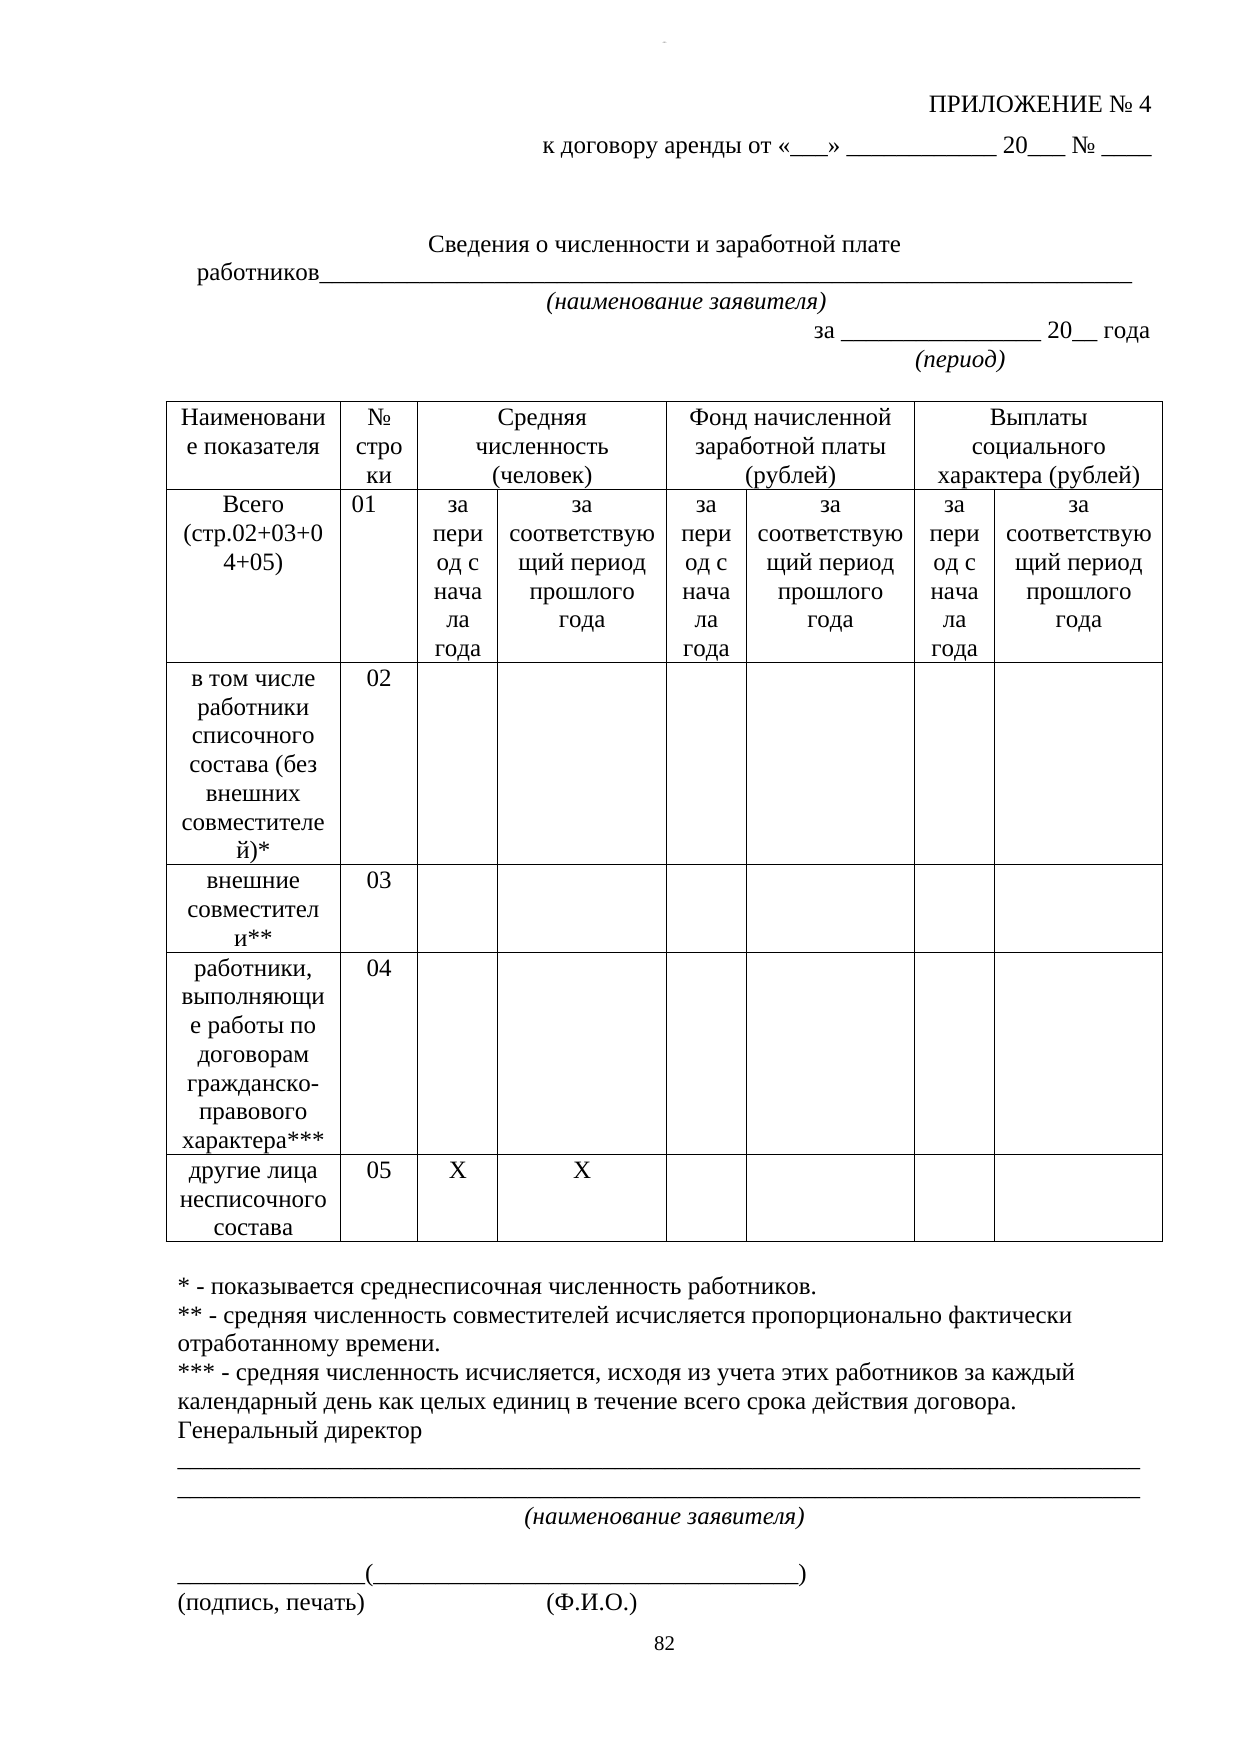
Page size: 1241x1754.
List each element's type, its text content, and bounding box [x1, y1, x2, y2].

text ** - средняя численность совместителей исчисляется пропорционально фактически отработанному времени. [177, 1300, 1152, 1357]
text (наименование заявителя) [177, 1501, 1152, 1530]
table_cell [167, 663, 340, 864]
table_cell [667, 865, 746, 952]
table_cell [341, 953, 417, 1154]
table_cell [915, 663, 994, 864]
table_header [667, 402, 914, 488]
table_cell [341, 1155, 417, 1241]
text * - показывается среднесписочная численность работников. [177, 1271, 1152, 1300]
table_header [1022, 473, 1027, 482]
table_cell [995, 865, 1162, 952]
text Генеральный директор __________________________________________________________________________________________________________________________________________________________ [177, 1415, 1152, 1501]
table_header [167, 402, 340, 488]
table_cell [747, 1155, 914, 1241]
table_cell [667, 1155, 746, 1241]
text ПРИЛОЖЕНИЕ № 4 [546, 89, 1152, 117]
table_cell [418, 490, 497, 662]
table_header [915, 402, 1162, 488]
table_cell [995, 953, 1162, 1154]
text Сведения о численности и заработной плате работников_________________________________________________________________ [177, 229, 1152, 286]
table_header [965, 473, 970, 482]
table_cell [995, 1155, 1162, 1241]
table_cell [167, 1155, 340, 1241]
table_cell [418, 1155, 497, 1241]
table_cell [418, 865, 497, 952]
text за ________________ 20__ года [738, 315, 1152, 344]
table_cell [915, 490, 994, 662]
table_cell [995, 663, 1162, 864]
text *** - средняя численность исчисляется, исходя из учета этих работников за каждый календарный день как целых единиц в течение всего срока действия договора. [177, 1357, 1152, 1415]
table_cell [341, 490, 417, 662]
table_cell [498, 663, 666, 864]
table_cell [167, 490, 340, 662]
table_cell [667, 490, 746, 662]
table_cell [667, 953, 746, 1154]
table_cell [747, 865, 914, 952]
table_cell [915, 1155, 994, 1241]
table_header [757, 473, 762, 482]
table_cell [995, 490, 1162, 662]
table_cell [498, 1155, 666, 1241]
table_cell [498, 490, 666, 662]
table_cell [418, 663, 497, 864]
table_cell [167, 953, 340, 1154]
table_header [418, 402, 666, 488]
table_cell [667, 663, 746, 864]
text _______________(__________________________________) [177, 1558, 1152, 1587]
text к договору аренды от «___» ____________ 20___ № ____ [472, 130, 1152, 159]
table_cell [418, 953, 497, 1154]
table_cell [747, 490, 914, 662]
text (наименование заявителя) [471, 286, 1152, 315]
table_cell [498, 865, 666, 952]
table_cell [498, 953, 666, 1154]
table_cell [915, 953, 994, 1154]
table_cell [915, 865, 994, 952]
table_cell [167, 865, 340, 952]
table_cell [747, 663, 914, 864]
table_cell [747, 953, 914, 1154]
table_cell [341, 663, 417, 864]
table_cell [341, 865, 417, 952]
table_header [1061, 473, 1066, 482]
text (подпись, печать) (Ф.И.О.) [177, 1587, 1152, 1616]
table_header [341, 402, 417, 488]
text (период) [840, 344, 1152, 372]
